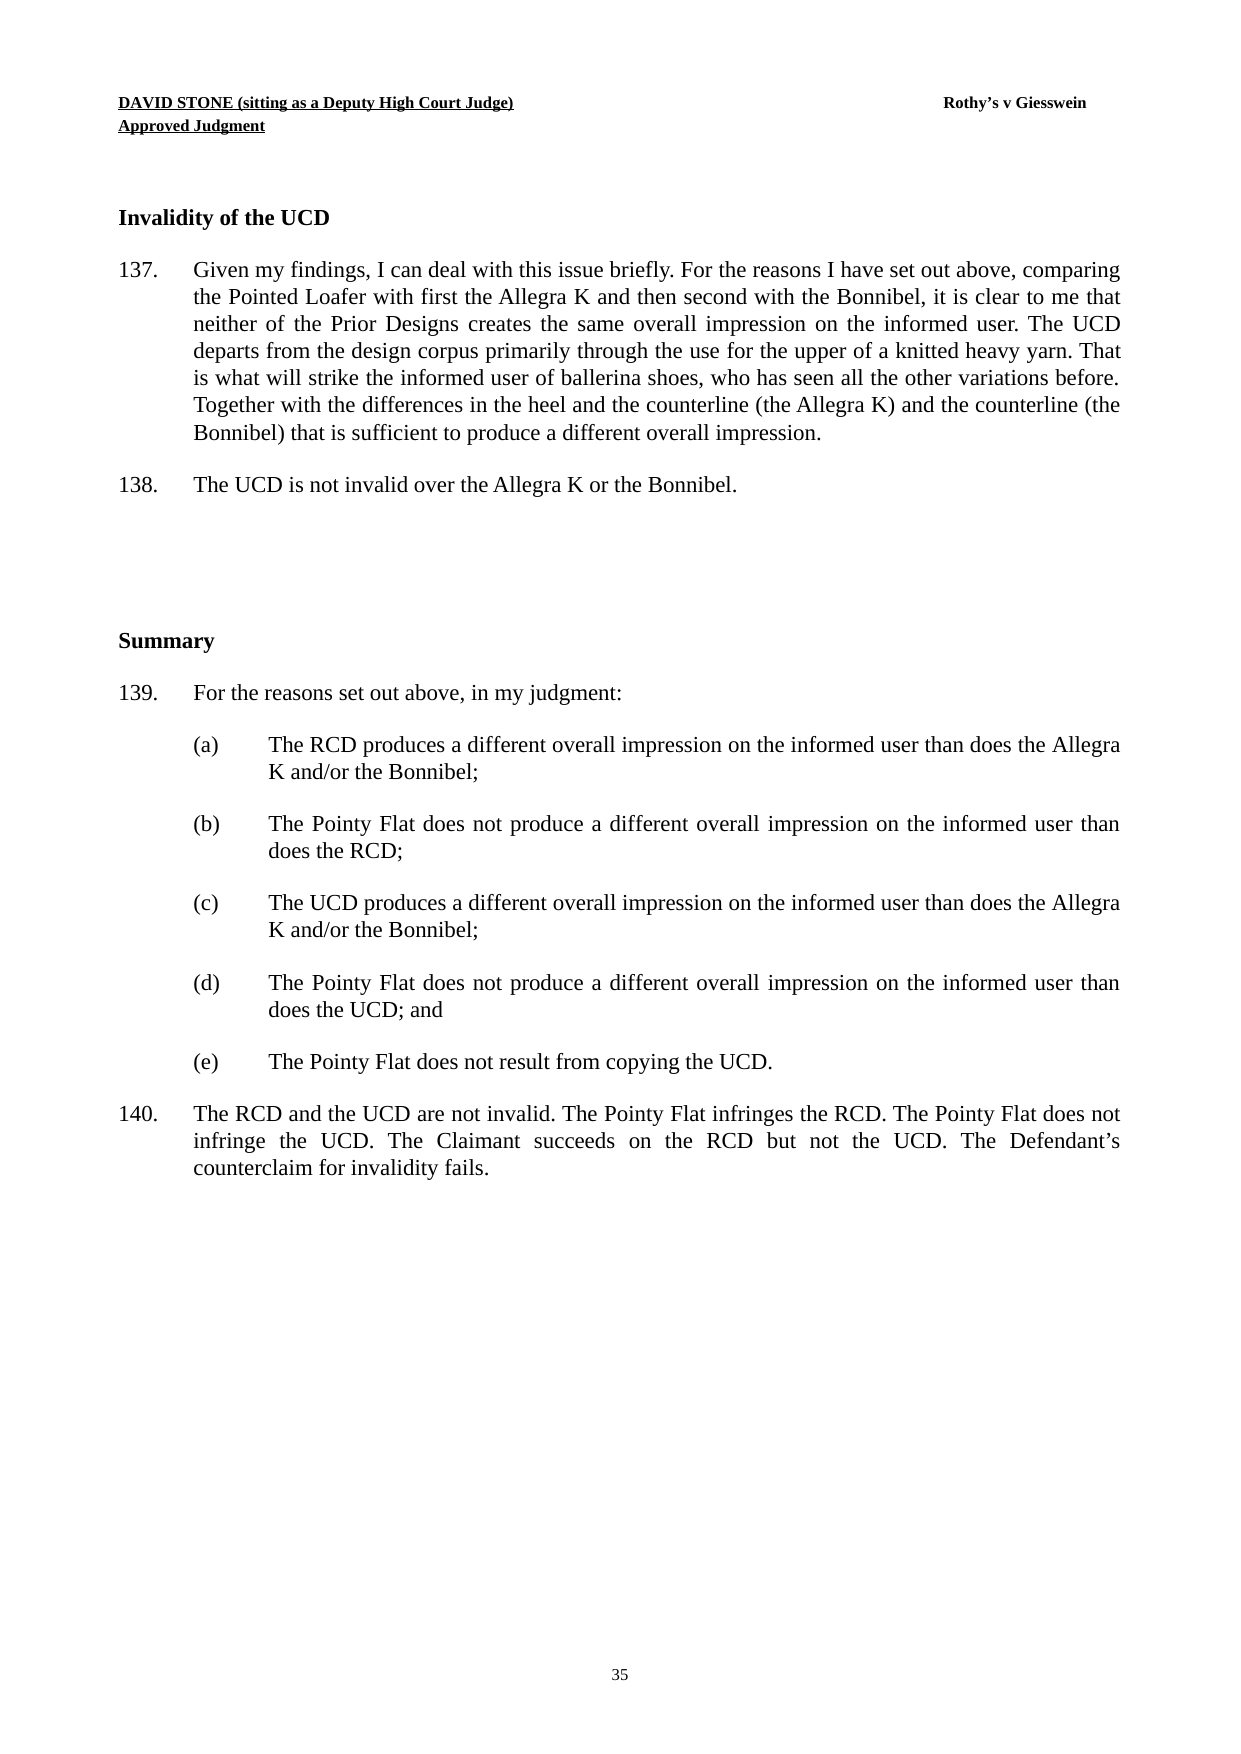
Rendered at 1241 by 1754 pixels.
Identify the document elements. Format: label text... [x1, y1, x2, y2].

text Given my findings, I can deal with this issue briefly. For the reasons I have set out above, comparing the Pointed Loafer with first the Allegra K and then second with the Bonnibel, it is clear to me that neither of the Prior Designs creates the same overall impression on the informed user. The UCD departs from the design corpus primarily through the use for the upper of a knitted heavy yarn. That is what will strike the informed user of ballerina shoes, who has seen all the other variations before. Together with the differences in the heel and the counterline (the Allegra K) and the counterline (the Bonnibel) that is sufficient to produce a different overall impression. [118, 255, 1122, 445]
text The Pointy Flat does not produce a different overall impression on the informed user than does the UCD; and [193, 968, 1122, 1022]
text The UCD is not invalid over the Allegra K or the Bonnibel. [118, 470, 1122, 497]
text The RCD and the UCD are not invalid. The Pointy Flat infringes the RCD. The Pointy Flat does not infringe the UCD. The Claimant succeeds on the RCD but not the UCD. The Defendant’s counterclaim for invalidity fails. [118, 1099, 1122, 1180]
text For the reasons set out above, in my judgment: [118, 678, 1122, 705]
text The RCD produces a different overall impression on the informed user than does the Allegra K and/or the Bonnibel; [193, 730, 1122, 784]
text The Pointy Flat does not produce a different overall impression on the informed user than does the RCD; [193, 809, 1122, 864]
text Invalidity of the UCD [118, 203, 1122, 230]
text Summary [118, 626, 1122, 653]
text The UCD produces a different overall impression on the informed user than does the Allegra K and/or the Bonnibel; [193, 889, 1122, 943]
text The Pointy Flat does not result from copying the UCD. [193, 1047, 1122, 1074]
